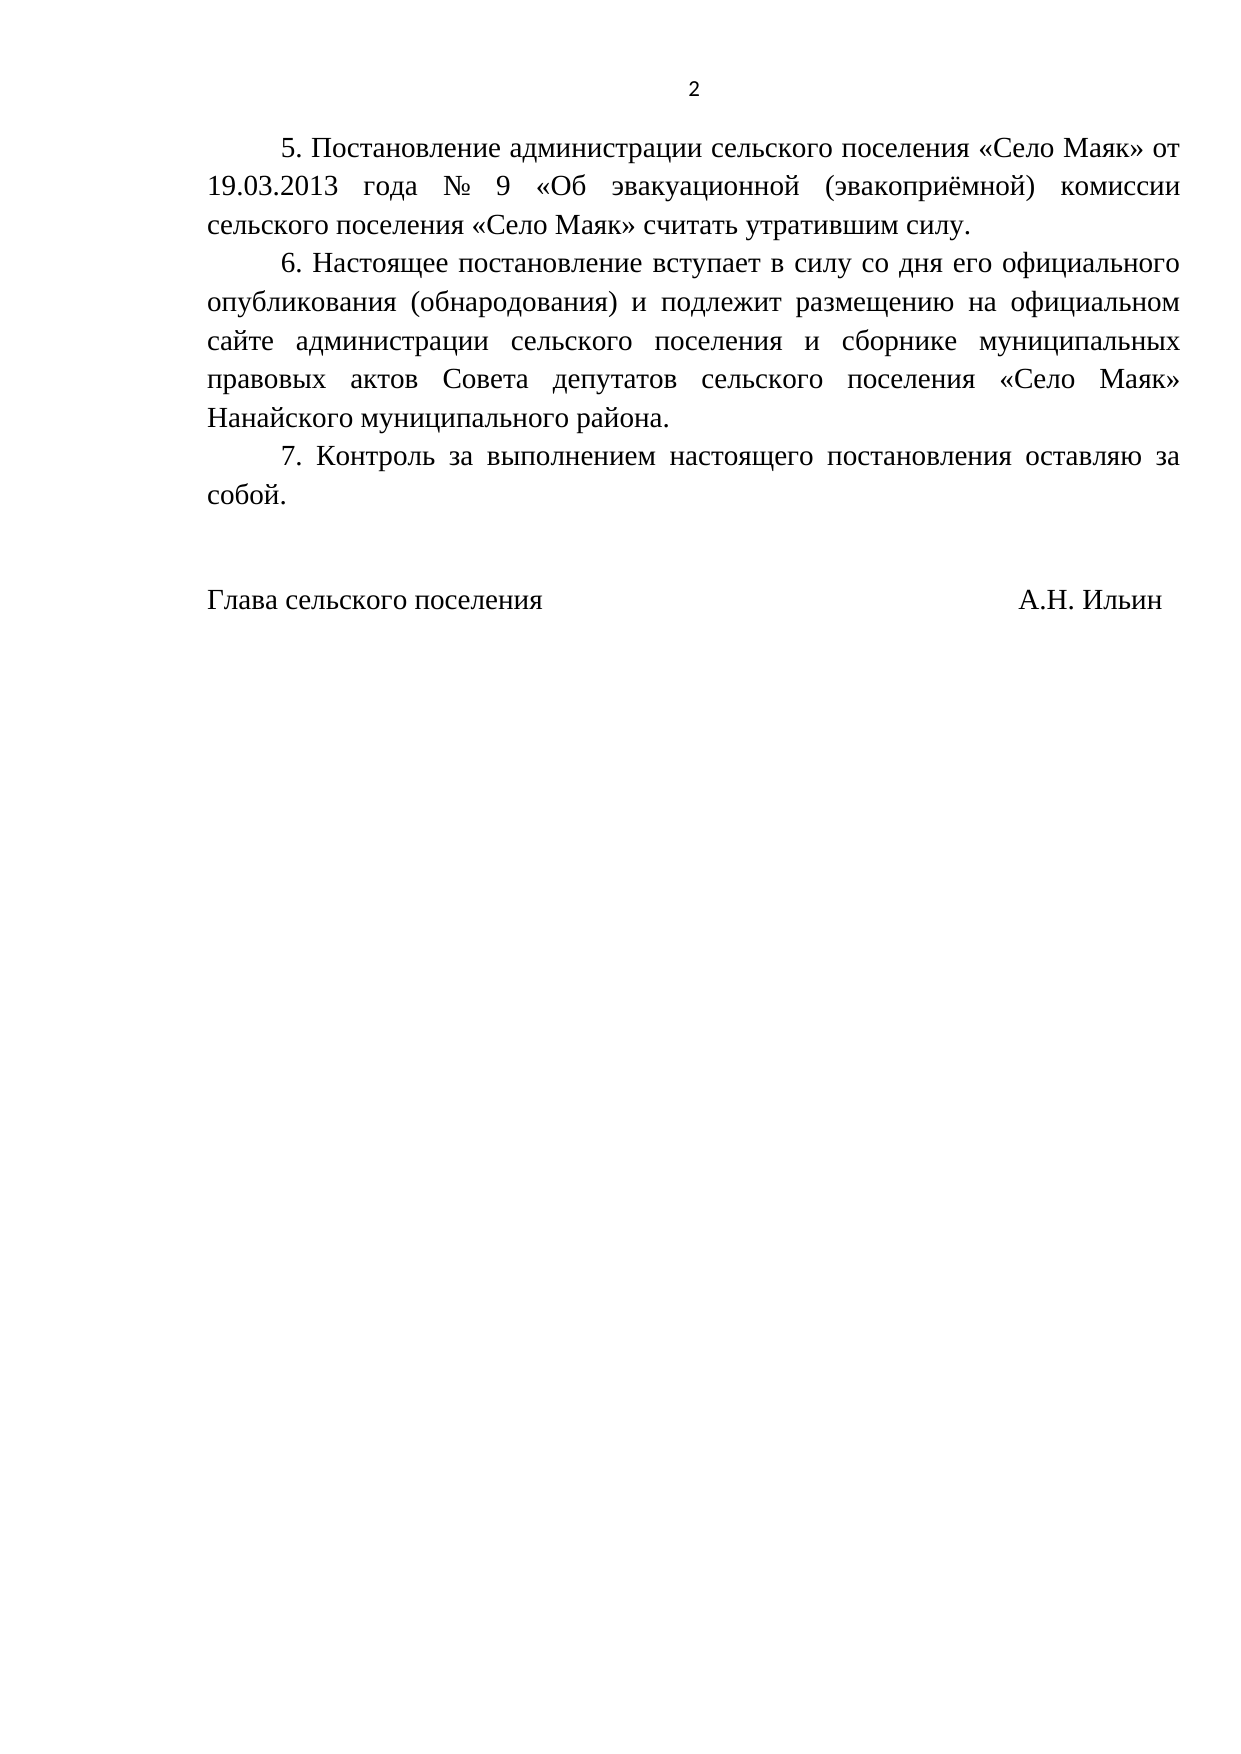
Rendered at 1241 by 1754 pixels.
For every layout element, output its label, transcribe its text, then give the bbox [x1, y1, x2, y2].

text 5. Постановление администрации сельского поселения «Село Маяк» от 19.03.2013 года № 9 «Об эвакуационной (эвакоприёмной) комиссии сельского поселения «Село Маяк» считать утратившим силу. [207, 130, 1181, 241]
text 7. Контроль за выполнением настоящего постановления оставляю за собой. [207, 438, 1181, 510]
text Глава сельского поселения А.Н. Ильин [207, 582, 1181, 616]
text 6. Настоящее постановление вступает в силу со дня его официального опубликования (обнародования) и подлежит размещению на официальном сайте администрации сельского поселения и сборнике муниципальных правовых актов Совета депутатов сельского поселения «Село Маяк» Нанайского муниципального района. [207, 246, 1181, 433]
